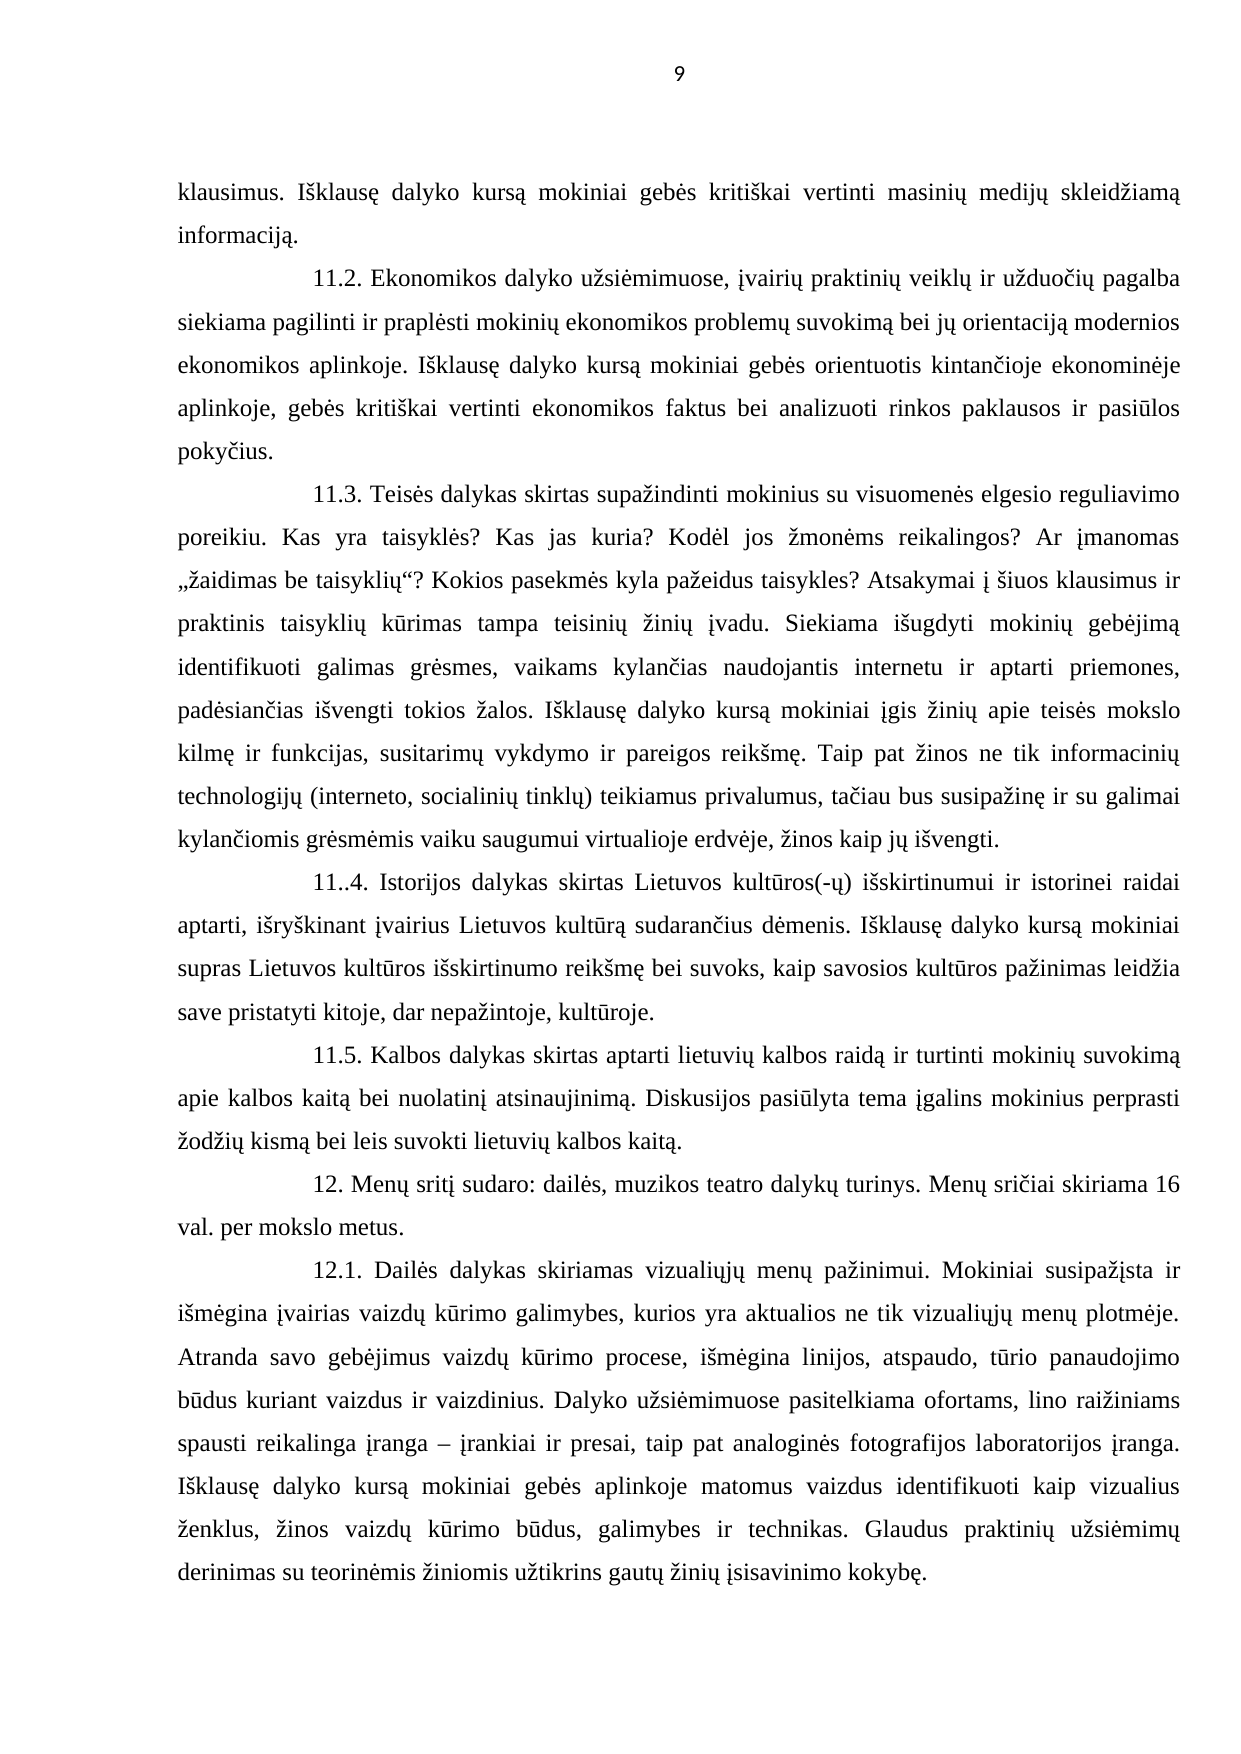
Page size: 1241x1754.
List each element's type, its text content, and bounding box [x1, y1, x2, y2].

text 11.3. Teisės dalykas skirtas supažindinti mokinius su visuomenės elgesio reguliavimo poreikiu. Kas yra taisyklės? Kas jas kuria? Kodėl jos žmonėms reikalingos? Ar įmanomas „žaidimas be taisyklių“? Kokios pasekmės kyla pažeidus taisykles? Atsakymai į šiuos klausimus ir praktinis taisyklių kūrimas tampa teisinių žinių įvadu. Siekiama išugdyti mokinių gebėjimą identifikuoti galimas grėsmes, vaikams kylančias naudojantis internetu ir aptarti priemones, padėsiančias išvengti tokios žalos. Išklausę dalyko kursą mokiniai įgis žinių apie teisės mokslo kilmę ir funkcijas, susitarimų vykdymo ir pareigos reikšmę. Taip pat žinos ne tik informacinių technologijų (interneto, socialinių tinklų) teikiamus privalumus, tačiau bus susipažinę ir su galimai kylančiomis grėsmėmis vaiku saugumui virtualioje erdvėje, žinos kaip jų išvengti. [177, 479, 1181, 853]
text 11..4. Istorijos dalykas skirtas Lietuvos kultūros(-ų) išskirtinumui ir istorinei raidai aptarti, išryškinant įvairius Lietuvos kultūrą sudarančius dėmenis. Išklausę dalyko kursą mokiniai supras Lietuvos kultūros išskirtinumo reikšmę bei suvoks, kaip savosios kultūros pažinimas leidžia save pristatyti kitoje, dar nepažintoje, kultūroje. [177, 867, 1181, 1025]
text 12. Menų sritį sudaro: dailės, muzikos teatro dalykų turinys. Menų sričiai skiriama 16 val. per mokslo metus. [177, 1169, 1181, 1241]
text 12.1. Dailės dalykas skiriamas vizualiųjų menų pažinimui. Mokiniai susipažįsta ir išmėgina įvairias vaizdų kūrimo galimybes, kurios yra aktualios ne tik vizualiųjų menų plotmėje. Atranda savo gebėjimus vaizdų kūrimo procese, išmėgina linijos, atspaudo, tūrio panaudojimo būdus kuriant vaizdus ir vaizdinius. Dalyko užsiėmimuose pasitelkiama ofortams, lino raižiniams spausti reikalinga įranga – įrankiai ir presai, taip pat analoginės fotografijos laboratorijos įranga. Išklausę dalyko kursą mokiniai gebės aplinkoje matomus vaizdus identifikuoti kaip vizualius ženklus, žinos vaizdų kūrimo būdus, galimybes ir technikas. Glaudus praktinių užsiėmimų derinimas su teorinėmis žiniomis užtikrins gautų žinių įsisavinimo kokybę. [177, 1255, 1181, 1586]
text 11.2. Ekonomikos dalyko užsiėmimuose, įvairių praktinių veiklų ir užduočių pagalba siekiama pagilinti ir praplėsti mokinių ekonomikos problemų suvokimą bei jų orientaciją modernios ekonomikos aplinkoje. Išklausę dalyko kursą mokiniai gebės orientuotis kintančioje ekonominėje aplinkoje, gebės kritiškai vertinti ekonomikos faktus bei analizuoti rinkos paklausos ir pasiūlos pokyčius. [177, 263, 1181, 465]
text 11.5. Kalbos dalykas skirtas aptarti lietuvių kalbos raidą ir turtinti mokinių suvokimą apie kalbos kaitą bei nuolatinį atsinaujinimą. Diskusijos pasiūlyta tema įgalins mokinius perprasti žodžių kismą bei leis suvokti lietuvių kalbos kaitą. [177, 1040, 1181, 1155]
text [177, 177, 1181, 249]
